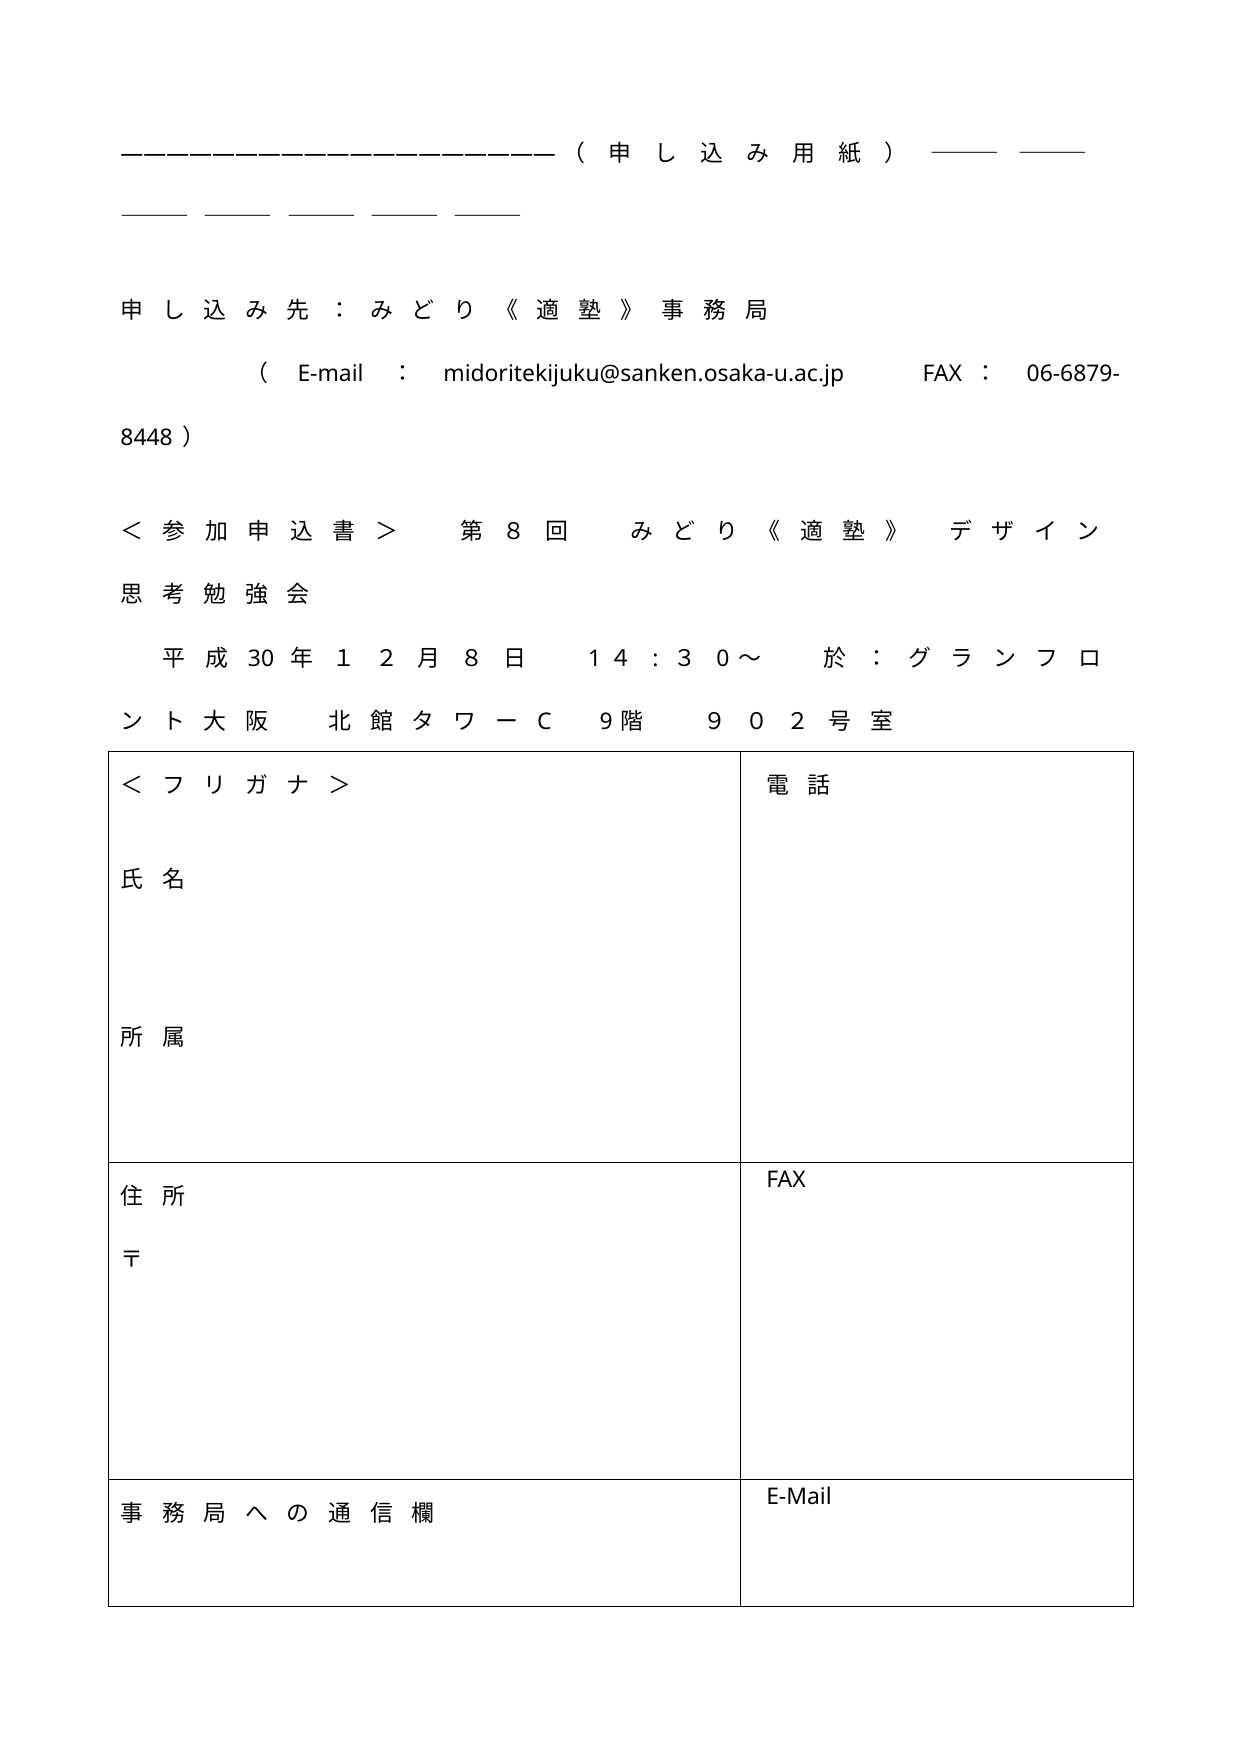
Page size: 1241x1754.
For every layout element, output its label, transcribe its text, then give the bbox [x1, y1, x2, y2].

text （E-mail：midoritekijuku@sanken.osaka-u.ac.jp FAX：06-6879-8448） [120, 340, 1120, 467]
table_header 電話 [741, 752, 1133, 1162]
text ―――――――――――――――――――（申し込み用紙）――――――――――――――――――――― [120, 119, 1120, 246]
table_cell 事務局への通信欄 [109, 1480, 740, 1606]
text 平成30年１２月８日 1４:３0～ 於：グランフロント大阪 北館タワーC 9階 ９０２号室 [120, 624, 1120, 751]
table_cell 住所 〒 [109, 1163, 740, 1479]
text 申し込み先：みどり《適塾》事務局 [120, 277, 1120, 340]
table_cell E-Mail [741, 1480, 1133, 1606]
text ＜参加申込書＞ 第８回 みどり《適塾》 デザイン思考勉強会 [120, 498, 1120, 624]
table_header ＜フリガナ＞ 氏名 所属 [109, 752, 740, 1162]
table_cell FAX [741, 1163, 1133, 1479]
